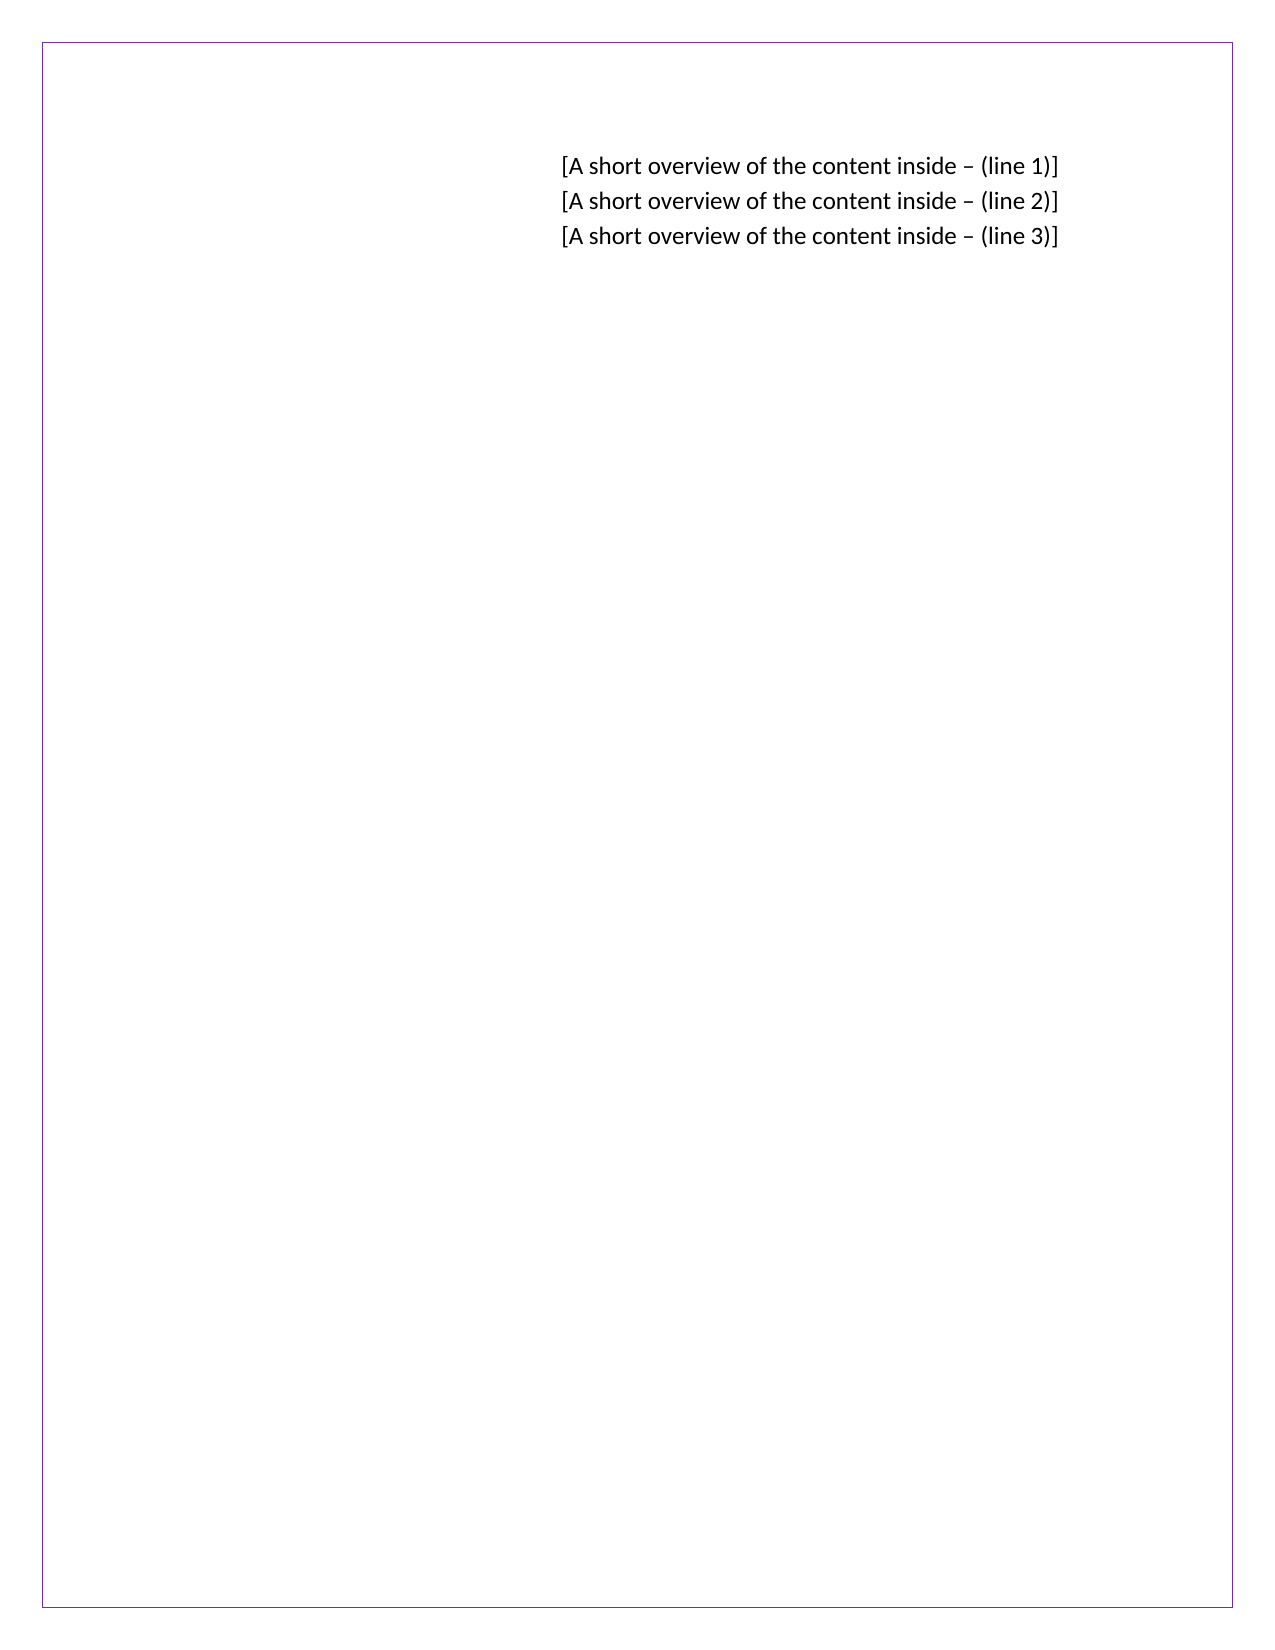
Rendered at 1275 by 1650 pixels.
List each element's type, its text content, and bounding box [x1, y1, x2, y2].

text [A short overview of the content inside – (line 1)] [495, 150, 1125, 181]
text [A short overview of the content inside – (line 2)] [495, 185, 1125, 216]
text [A short overview of the content inside – (line 3)] [495, 220, 1125, 251]
